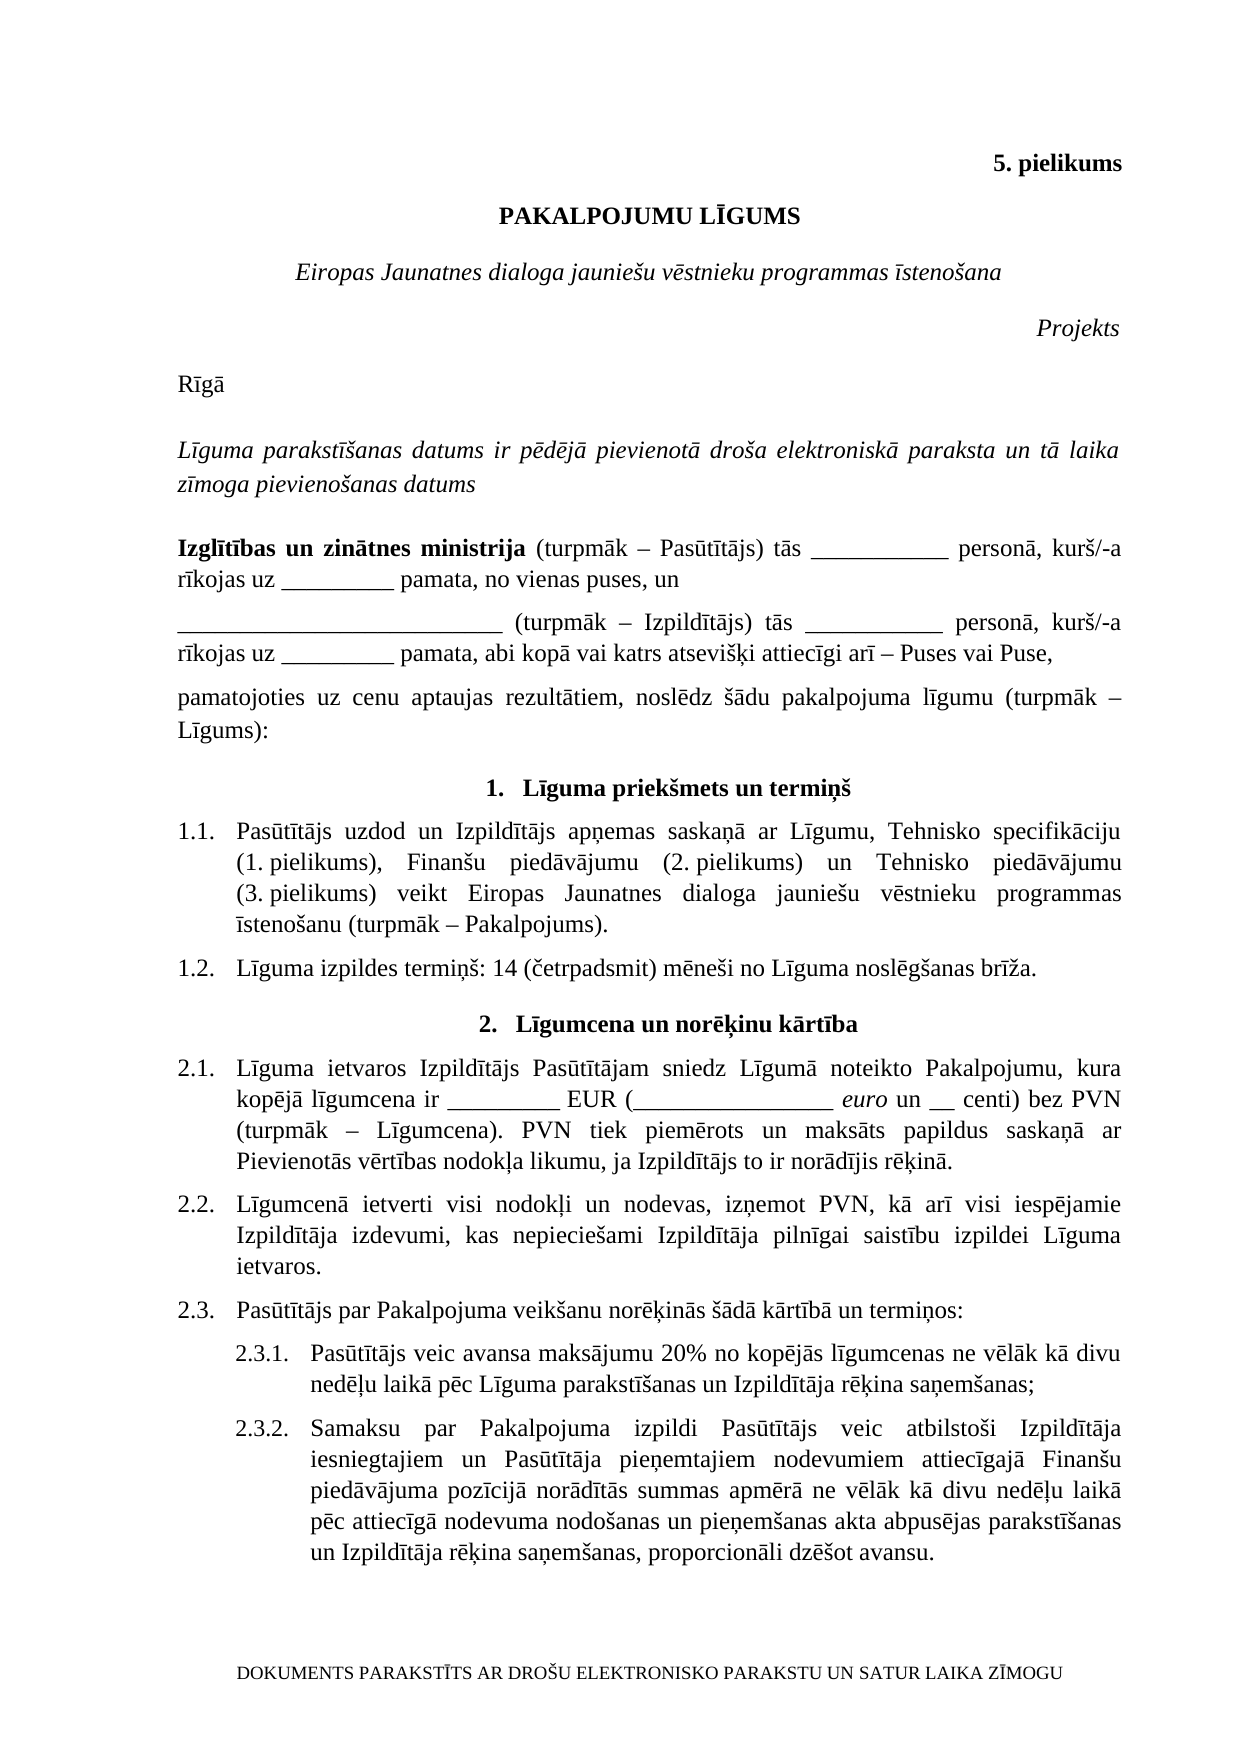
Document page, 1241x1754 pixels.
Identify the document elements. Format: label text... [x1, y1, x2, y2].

text Eiropas Jaunatnes dialoga jauniešu vēstnieku programmas īstenošana [177, 257, 1122, 286]
text Izglītības un zinātnes ministrija (turpmāk – Pasūtītājs) tās ___________ personā, kurš/-a rīkojas uz _________ pamata, no vienas puses, un [177, 533, 1122, 592]
text 5. pielikums [177, 148, 1122, 176]
list Līguma priekšmets un termiņš [214, 773, 1122, 802]
text Projekts [177, 313, 1122, 342]
list Pasūtītājs veic avansa maksājumu 20% no kopējās līgumcenas ne vēlāk kā divu nedēļu laikā pēc Līguma parakstīšanas un Izpildītāja rēķina saņemšanas; [235, 1338, 1122, 1398]
list Pasūtītājs par Pakalpojuma veikšanu norēķinās šādā kārtībā un termiņos: [177, 1295, 1122, 1324]
list Līgumcena un norēķinu kārtība [214, 1009, 1122, 1038]
list Samaksu par Pakalpojuma izpildi Pasūtītājs veic atbilstoši Izpildītāja iesniegtajiem un Pasūtītāja pieņemtajiem nodevumiem attiecīgajā Finanšu piedāvājuma pozīcijā norādītās summas apmērā ne vēlāk kā divu nedēļu laikā pēc attiecīgā nodevuma nodošanas un pieņemšanas akta abpusējas parakstīšanas un Izpildītāja rēķina saņemšanas, proporcionāli dzēšot avansu. [235, 1413, 1122, 1566]
text Līguma parakstīšanas datums ir pēdējā pievienotā droša elektroniskā paraksta un tā laika zīmoga pievienošanas datums [177, 436, 1122, 497]
list Pasūtītājs uzdod un Izpildītājs apņemas saskaņā ar Līgumu, Tehnisko specifikāciju (1. pielikums), Finanšu piedāvājumu (2. pielikums) un Tehnisko piedāvājumu (3. pielikums) veikt Eiropas Jaunatnes dialoga jauniešu vēstnieku programmas īstenošanu (turpmāk – Pakalpojums). [177, 816, 1122, 938]
text PAKALPOJUMU LĪGUMS [177, 201, 1122, 230]
text pamatojoties uz cenu aptaujas rezultātiem, noslēdz šādu pakalpojuma līgumu (turpmāk – Līgums): [177, 682, 1122, 744]
list Līguma izpildes termiņš: 14 (četrpadsmit) mēneši no Līguma noslēgšanas brīža. [177, 953, 1122, 982]
list Līguma ietvaros Izpildītājs Pasūtītājam sniedz Līgumā noteikto Pakalpojumu, kura kopējā līgumcena ir _________ EUR (________________ euro un __ centi) bez PVN (turpmāk – Līgumcena). PVN tiek piemērots un maksāts papildus saskaņā ar Pievienotās vērtības nodokļa likumu, ja Izpildītājs to ir norādījis rēķinā. [177, 1053, 1122, 1174]
text __________________________ (turpmāk – Izpildītājs) tās ___________ personā, kurš/-a rīkojas uz _________ pamata, abi kopā vai katrs atsevišķi attiecīgi arī – Puses vai Puse, [177, 607, 1122, 667]
text Rīgā [177, 369, 1122, 398]
list Līgumcenā ietverti visi nodokļi un nodevas, izņemot PVN, kā arī visi iespējamie Izpildītāja izdevumi, kas nepieciešami Izpildītāja pilnīgai saistību izpildei Līguma ietvaros. [177, 1189, 1122, 1280]
